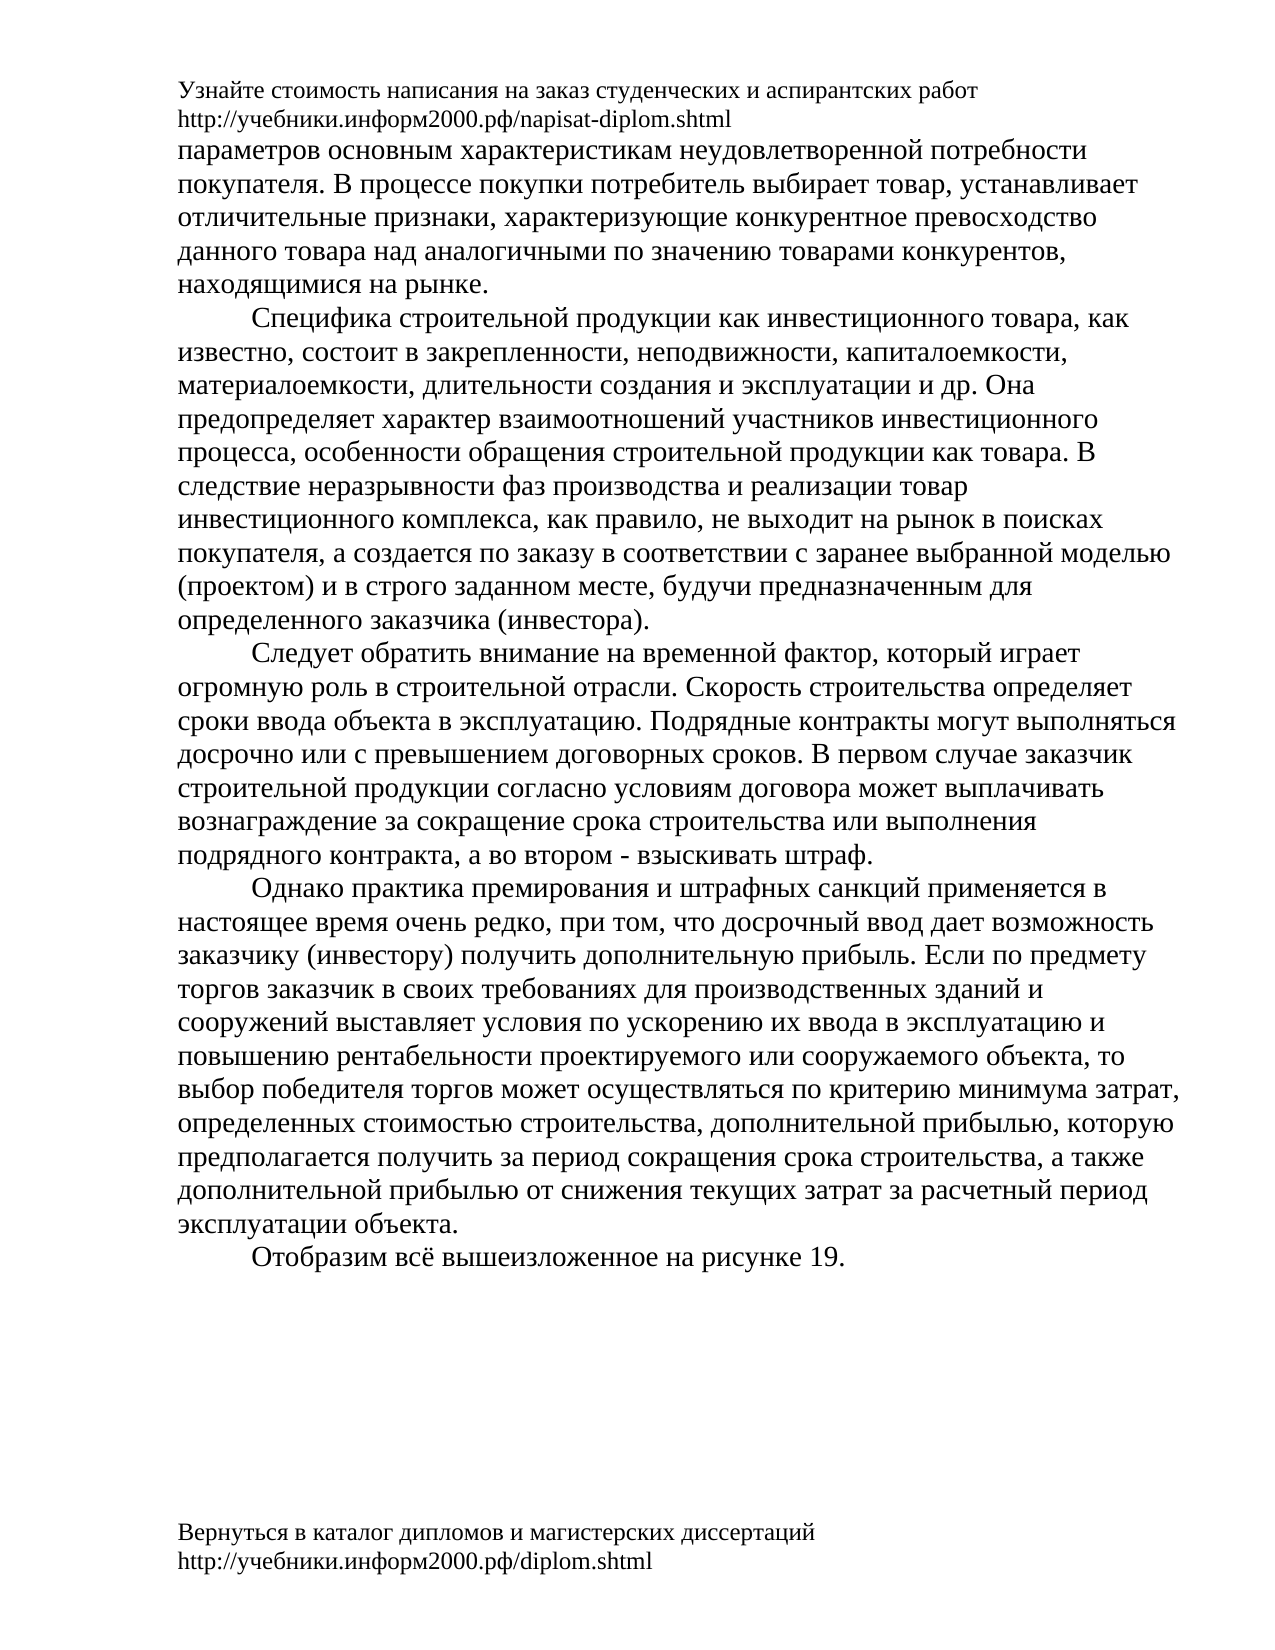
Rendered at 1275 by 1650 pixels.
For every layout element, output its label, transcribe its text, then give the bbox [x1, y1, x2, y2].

text Отобразим всё вышеизложенное на рисунке 19. [177, 1239, 1186, 1273]
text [177, 132, 1186, 300]
text Следует обратить внимание на временной фактор, который играет огромную роль в строительной отрасли. Скорость строительства определяет сроки ввода объекта в эксплуатацию. Подрядные контракты могут выполняться досрочно или с превышением договорных сроков. В первом случае заказчик строительной продукции согласно условиям договора может выплачивать вознаграждение за сокращение срока строительства или выполнения подрядного контракта, а во втором - взыскивать штраф. [177, 636, 1186, 870]
text Однако практика премирования и штрафных санкций применяется в настоящее время очень редко, при том, что досрочный ввод дает возможность заказчику (инвестору) получить дополнительную прибыль. Если по предмету торгов заказчик в своих требованиях для производственных зданий и сооружений выставляет условия по ускорению их ввода в эксплуатацию и повышению рентабельности проектируемого или сооружаемого объекта, то выбор победителя торгов может осуществляться по критерию минимума затрат, определенных стоимостью строительства, дополнительной прибылью, которую предполагается получить за период сокращения срока строительства, а также дополнительной прибылью от снижения текущих затрат за расчетный период эксплуатации объекта. [177, 870, 1186, 1239]
text Специфика строительной продукции как инвестиционного товара, как известно, состоит в закрепленности, неподвижности, капиталоемкости, материалоемкости, длительности создания и эксплуатации и др. Она предопределяет характер взаимоотношений участников инвестиционного процесса, особенности обращения строительной продукции как товара. В следствие неразрывности фаз производства и реализации товар инвестиционного комплекса, как правило, не выходит на рынок в поисках покупателя, а создается по заказу в соответствии с заранее выбранной моделью (проектом) и в строго заданном месте, будучи предназначенным для определенного заказчика (инвестора). [177, 300, 1186, 636]
